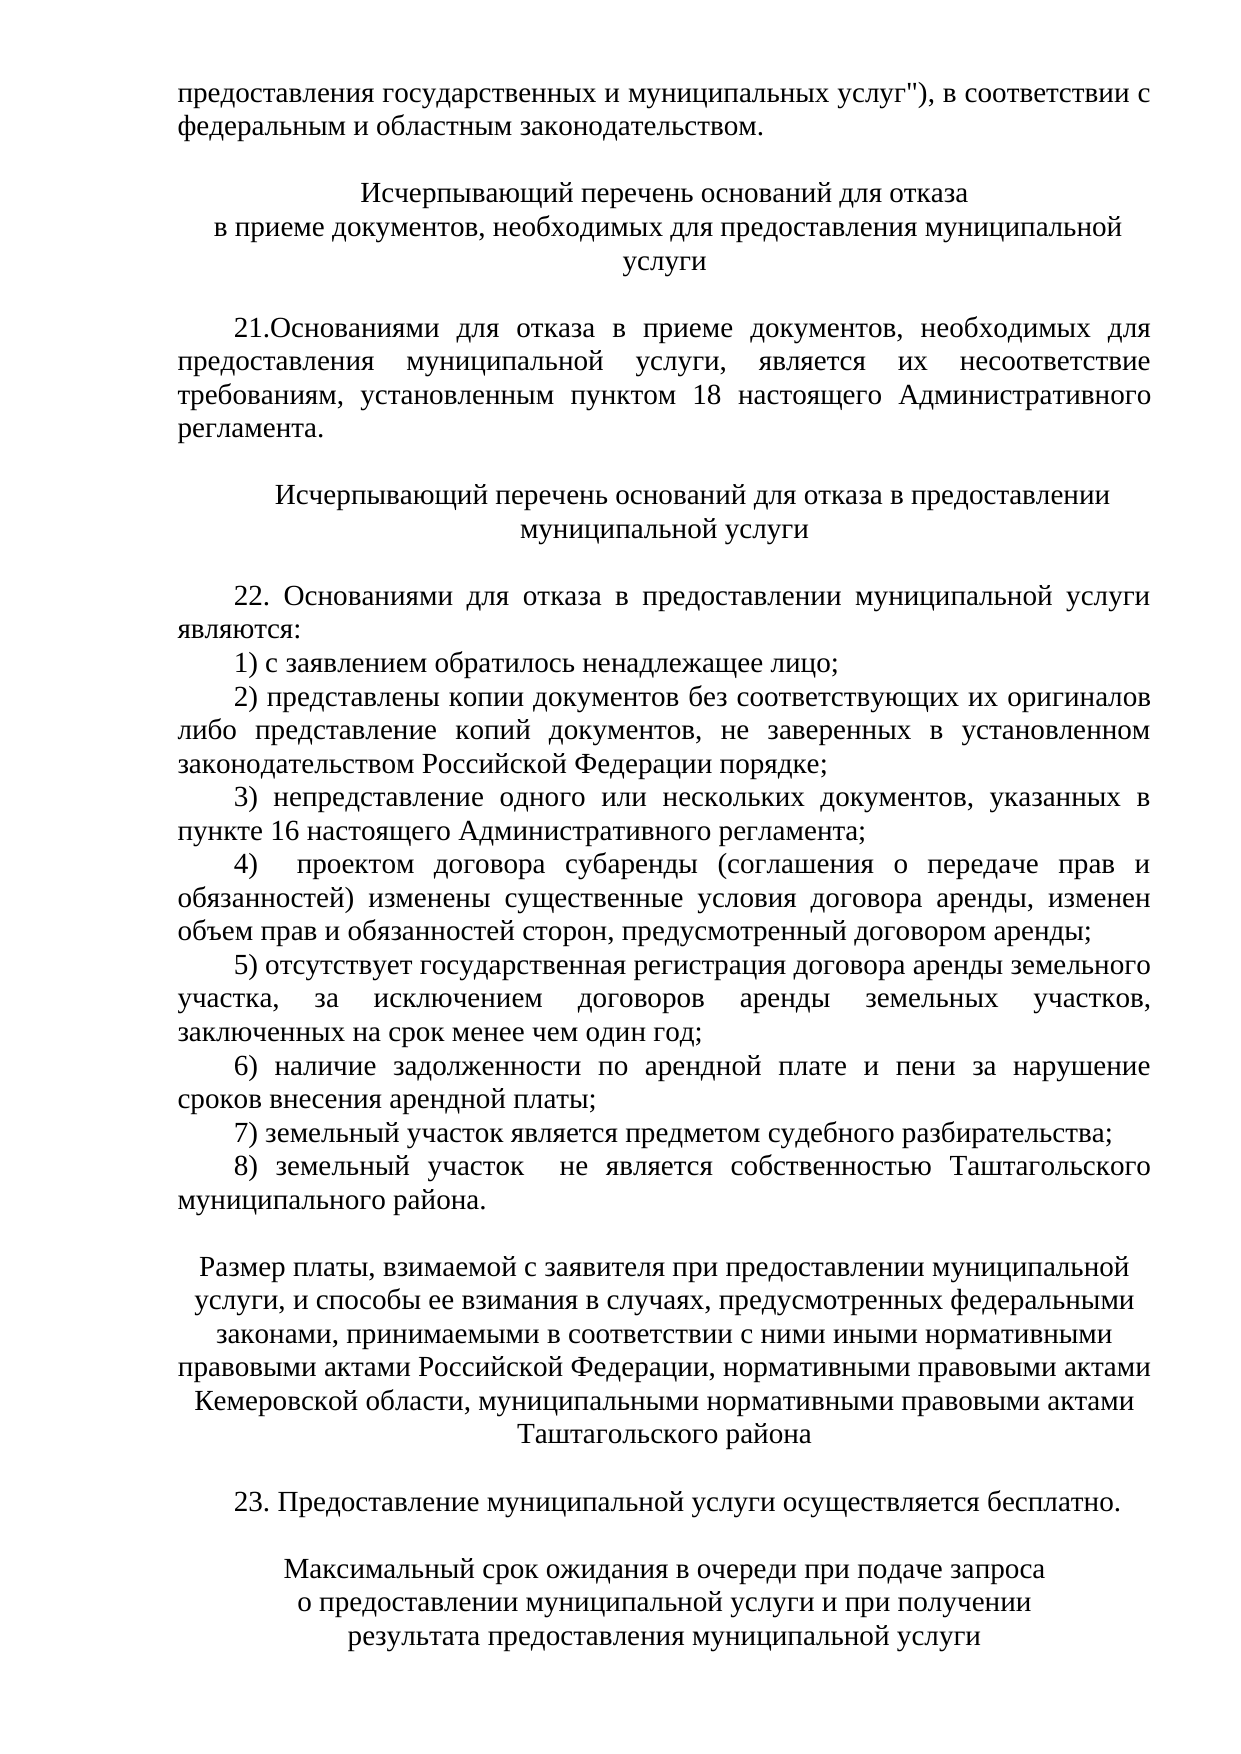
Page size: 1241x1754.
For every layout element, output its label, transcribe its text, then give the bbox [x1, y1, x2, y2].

text Исчерпывающий перечень оснований для отказа [177, 176, 1152, 209]
text 6) наличие задолженности по арендной плате и пени за нарушение сроков внесения арендной платы; [177, 1048, 1152, 1115]
text Исчерпывающий перечень оснований для отказа в предоставлении муниципальной услуги [177, 477, 1152, 544]
text 4) проектом договора субаренды (соглашения о передаче прав и обязанностей) изменены существенные условия договора аренды, изменен объем прав и обязанностей сторон, предусмотренный договором аренды; [177, 846, 1152, 947]
text Максимальный срок ожидания в очереди при подаче запроса [177, 1551, 1152, 1584]
text 22. Основаниями для отказа в предоставлении муниципальной услуги являются: [177, 578, 1152, 645]
text в приеме документов, необходимых для предоставления муниципальной услуги [177, 209, 1152, 276]
text 3) непредставление одного или нескольких документов, указанных в пункте 16 настоящего Административного регламента; [177, 779, 1152, 846]
text 7) земельный участок является предметом судебного разбирательства; [177, 1115, 1152, 1148]
text 1) с заявлением обратилось ненадлежащее лицо; [177, 645, 1152, 679]
text 5) отсутствует государственная регистрация договора аренды земельного участка, за исключением договоров аренды земельных участков, заключенных на срок менее чем один год; [177, 947, 1152, 1048]
text о предоставлении муниципальной услуги и при получении [177, 1584, 1152, 1618]
text Размер платы, взимаемой с заявителя при предоставлении муниципальной услуги, и способы ее взимания в случаях, предусмотренных федеральными законами, принимаемыми в соответствии с ними иными нормативными правовыми актами Российской Федерации, нормативными правовыми актами Кемеровской области, муниципальными нормативными правовыми актами Таштагольского района [177, 1249, 1152, 1450]
text 2) представлены копии документов без соответствующих их оригиналов либо представление копий документов, не заверенных в установленном законодательством Российской Федерации порядке; [177, 679, 1152, 779]
text 23. Предоставление муниципальной услуги осуществляется бесплатно. [177, 1484, 1152, 1517]
text результата предоставления муниципальной услуги [177, 1618, 1152, 1651]
text 21.Основаниями для отказа в приеме документов, необходимых для предоставления муниципальной услуги, является их несоответствие требованиям, установленным пунктом 18 настоящего Административного регламента. [177, 310, 1152, 444]
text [177, 75, 1152, 142]
text 8) земельный участок не является собственностью Таштагольского муниципального района. [177, 1148, 1152, 1215]
